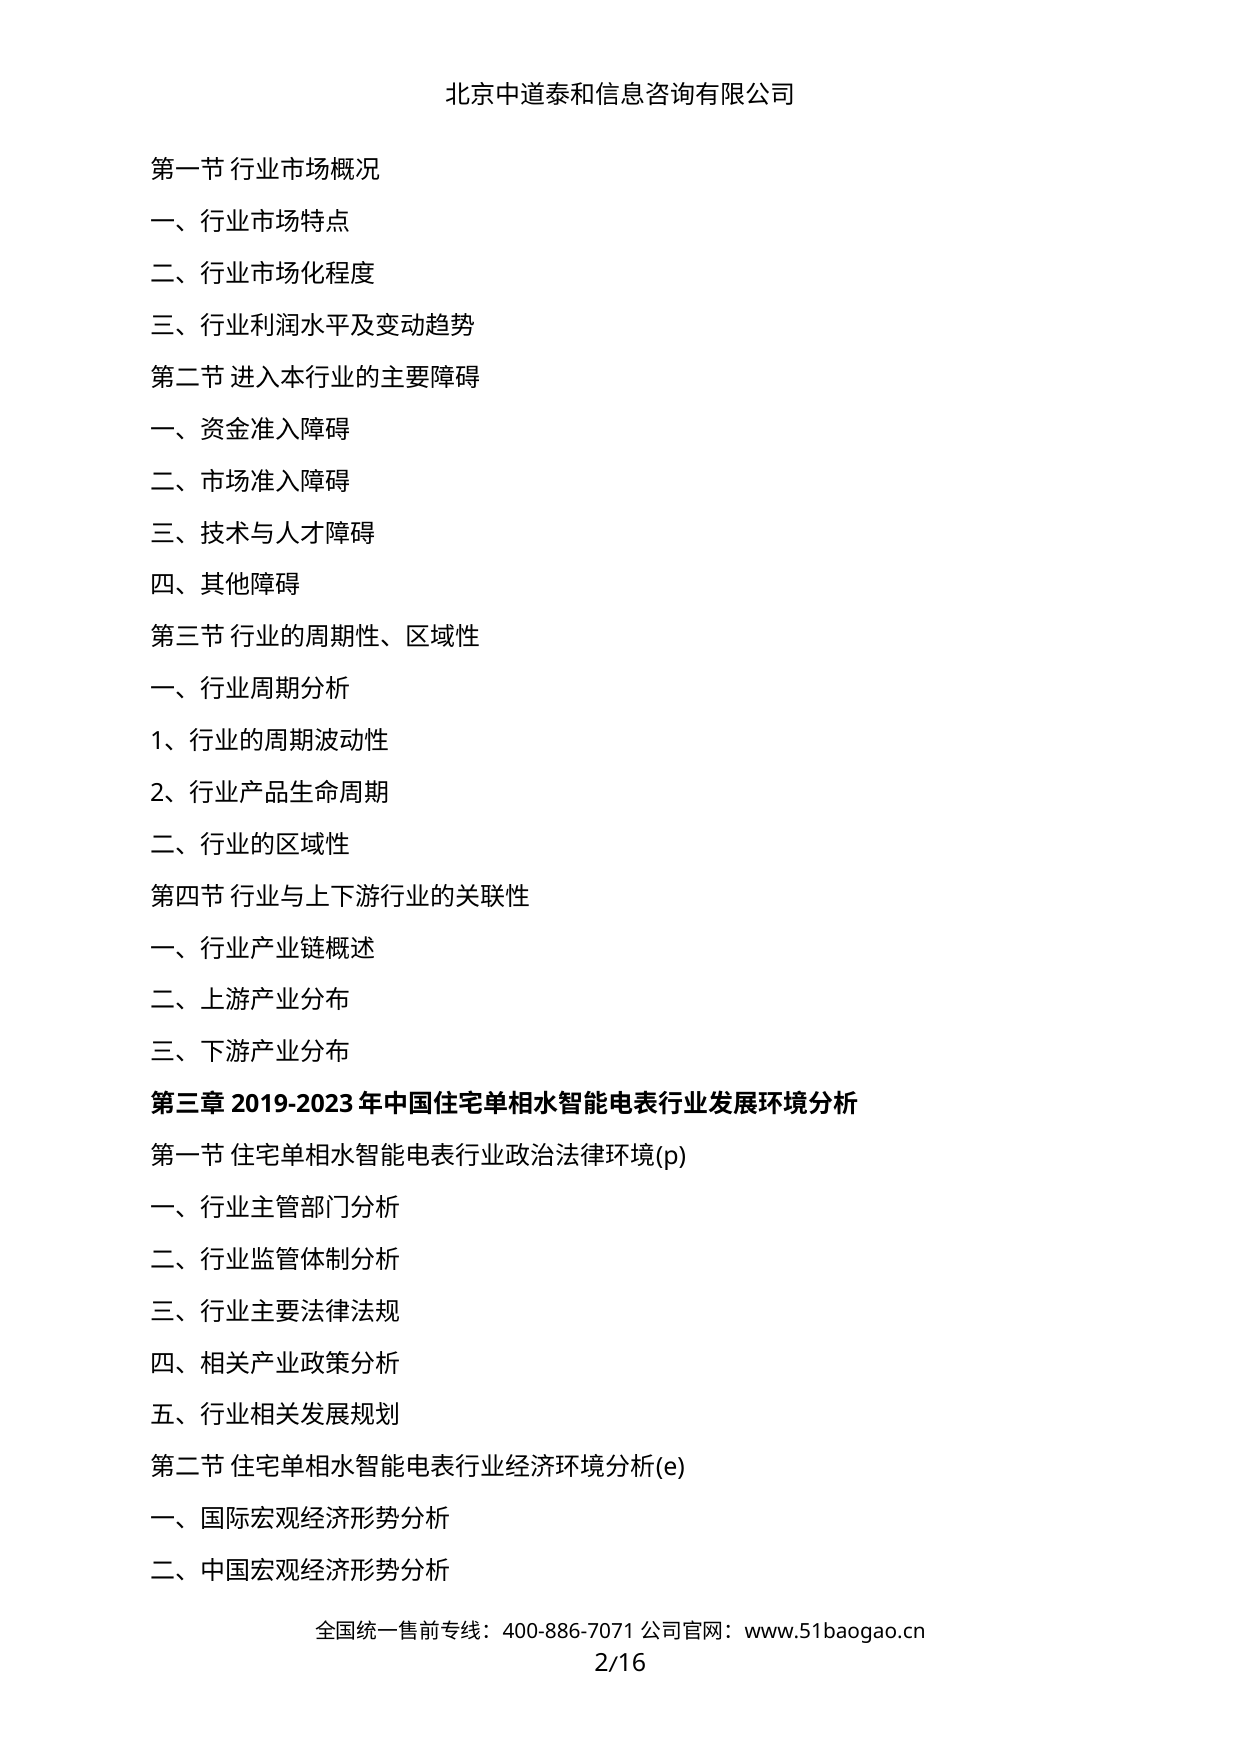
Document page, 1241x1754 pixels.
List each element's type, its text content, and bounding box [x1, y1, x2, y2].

text 一、行业市场特点 [150, 202, 1090, 238]
text 第一节 住宅单相水智能电表行业政治法律环境(p) [150, 1136, 1090, 1172]
text 一、国际宏观经济形势分析 [150, 1499, 1090, 1535]
text 一、资金准入障碍 [150, 409, 1090, 446]
text 第三章 2019-2023年中国住宅单相水智能电表行业发展环境分析 [150, 1084, 1090, 1120]
text 第二节 进入本行业的主要障碍 [150, 357, 1090, 394]
text 三、下游产业分布 [150, 1032, 1090, 1068]
text 二、行业市场化程度 [150, 254, 1090, 290]
text 二、行业的区域性 [150, 824, 1090, 861]
text 一、行业主管部门分析 [150, 1187, 1090, 1224]
text 2、行业产品生命周期 [150, 772, 1090, 809]
text 第三节 行业的周期性、区域性 [150, 617, 1090, 653]
text 第四节 行业与上下游行业的关联性 [150, 876, 1090, 912]
text 一、行业周期分析 [150, 669, 1090, 705]
text 1、行业的周期波动性 [150, 721, 1090, 757]
text 一、行业产业链概述 [150, 928, 1090, 964]
text 二、上游产业分布 [150, 980, 1090, 1016]
text 二、市场准入障碍 [150, 461, 1090, 497]
text 四、相关产业政策分析 [150, 1343, 1090, 1379]
text 第二节 住宅单相水智能电表行业经济环境分析(e) [150, 1447, 1090, 1483]
text 三、行业利润水平及变动趋势 [150, 306, 1090, 342]
text 五、行业相关发展规划 [150, 1395, 1090, 1431]
text 二、行业监管体制分析 [150, 1239, 1090, 1276]
text 二、中国宏观经济形势分析 [150, 1551, 1090, 1587]
text 三、技术与人才障碍 [150, 513, 1090, 549]
text 四、其他障碍 [150, 565, 1090, 601]
text 第一节 行业市场概况 [150, 150, 1090, 186]
text 三、行业主要法律法规 [150, 1291, 1090, 1327]
